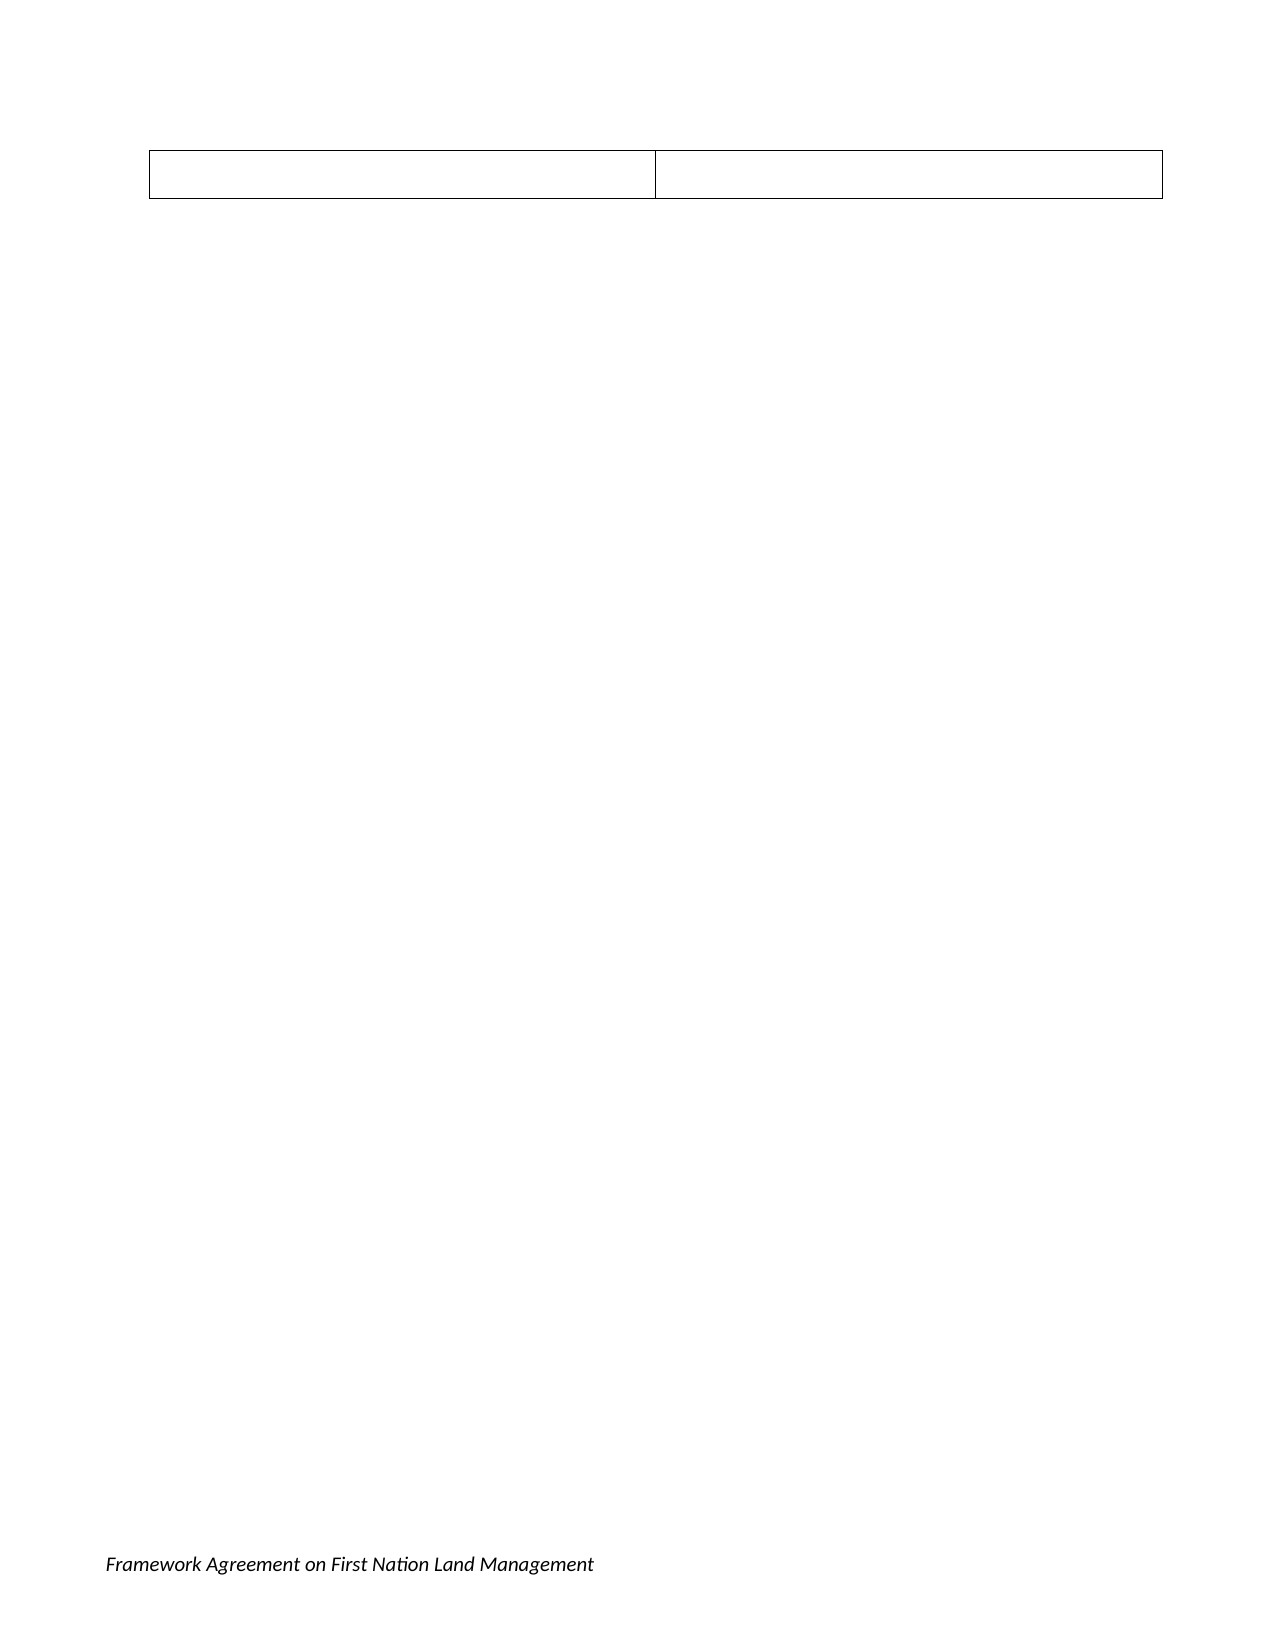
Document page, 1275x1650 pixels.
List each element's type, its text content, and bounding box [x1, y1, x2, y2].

table_cell Date: [656, 151, 1162, 198]
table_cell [150, 151, 655, 198]
